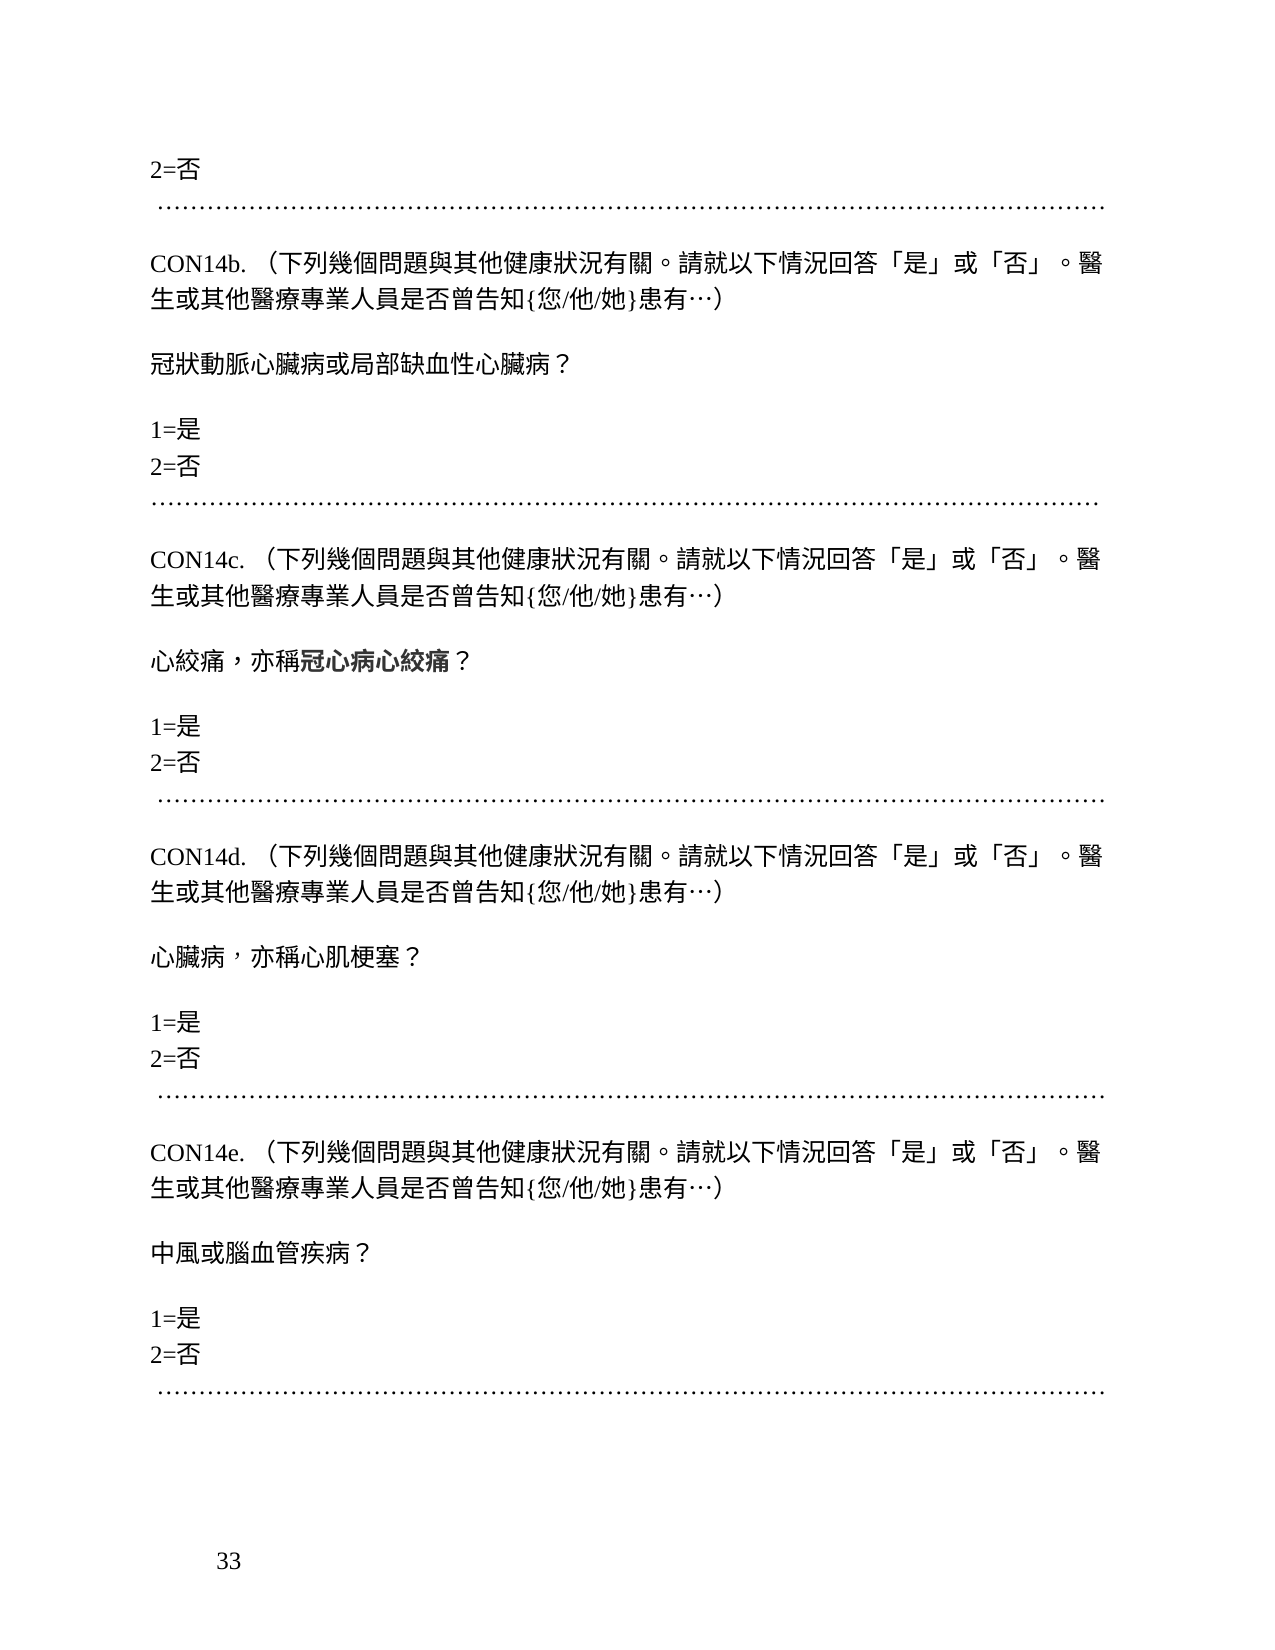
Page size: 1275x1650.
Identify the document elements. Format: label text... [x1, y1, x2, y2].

text 1=是 [150, 706, 1125, 742]
text 1=是 [150, 1002, 1125, 1039]
text CON14d. （下列幾個問題與其他健康狀況有關。請就以下情況回答「是」或「否」。醫生或其他醫療專業人員是否曾告知{您/他/她}患有…） [150, 836, 1125, 909]
text …………………………………………………………………………………………………… [150, 779, 1125, 807]
text 1=是 [150, 410, 1125, 446]
text …………………………………………………………………………………………………… [150, 186, 1125, 215]
text 中風或腦血管疾病？ [150, 1234, 1125, 1270]
text 2=否 [150, 742, 1125, 779]
text …………………………………………………………………………………………………… [150, 1075, 1125, 1104]
text 2=否 [150, 1335, 1125, 1371]
text 冠狀動脈心臟病或局部缺血性心臟病？ [150, 345, 1125, 381]
text CON14e. （下列幾個問題與其他健康狀況有關。請就以下情況回答「是」或「否」。醫生或其他醫療專業人員是否曾告知{您/他/她}患有…） [150, 1132, 1125, 1205]
text 心絞痛，亦稱冠心病心絞痛？ [150, 641, 300, 677]
text 2=否 [150, 446, 1125, 482]
text 心絞痛，亦稱冠心病心絞痛？ [450, 641, 1125, 677]
text …………………………………………………………………………………………………… [150, 1371, 1125, 1400]
text 1=是 [150, 1299, 1125, 1335]
text 心臟病，亦稱心肌梗塞？ [150, 937, 1125, 974]
text …………………………………………………………………………………………………… [150, 482, 1125, 511]
text CON14c. （下列幾個問題與其他健康狀況有關。請就以下情況回答「是」或「否」。醫生或其他醫療專業人員是否曾告知{您/他/她}患有…） [150, 540, 1125, 612]
text CON14b. （下列幾個問題與其他健康狀況有關。請就以下情況回答「是」或「否」。醫生或其他醫療專業人員是否曾告知{您/他/她}患有…） [150, 244, 1125, 316]
text 2=否 [150, 150, 1125, 186]
text 2=否 [150, 1039, 1125, 1075]
